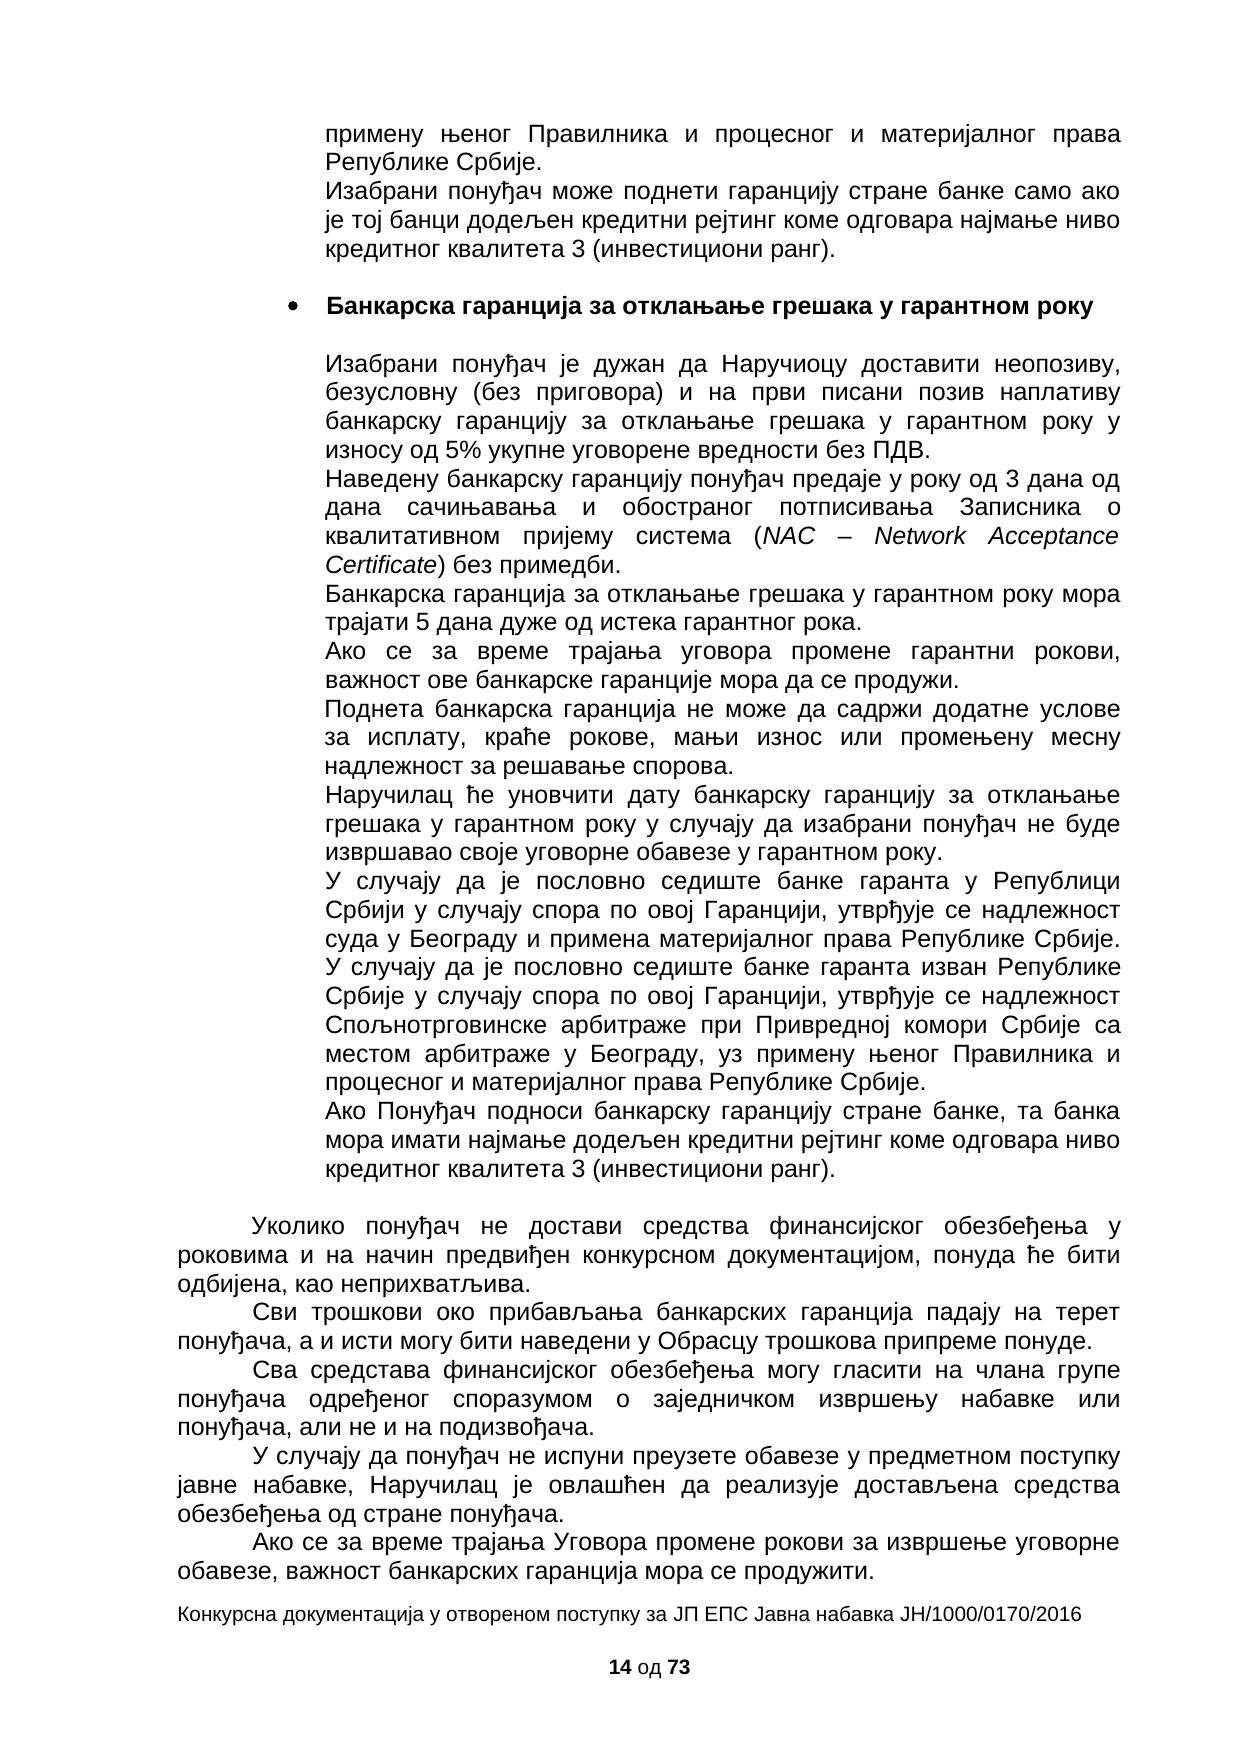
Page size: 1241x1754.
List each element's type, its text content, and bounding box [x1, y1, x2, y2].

text Изабрани понуђач је дужан да Наручиоцу доставити неопозиву, безусловну (без приговора) и на први писани позив наплативу банкарску гаранцију за отклањање грешака у гарантном року у износу од 5% укупне уговорене вредности без ПДВ. [325, 349, 1122, 464]
text Банкарска гаранција за отклањање грешака у гарантном року мора трајати 5 дана дуже од истека гарантног рока. [325, 579, 1122, 636]
list Банкарска гаранција за отклањање грешака у гарантном року [288, 291, 1122, 320]
text Наручилац ће уновчити дату банкарску гаранцију за отклањање грешака у гарантном року у случају да изабрани понуђач не буде извршавао своје уговорне обавезе у гарантном року. [325, 780, 1122, 866]
text Изабрани понуђач може поднети гаранцију стране банке само ако је тој банци додељен кредитни рејтинг коме одговара најмање ниво кредитног квалитета 3 (инвестициони ранг). [325, 176, 1122, 262]
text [325, 118, 1122, 176]
text Уколико понуђач не достави средства финансијског обезбеђења у роковима и на начин предвиђен конкурсном документацијом, понуда ће бити одбијена, као неприхватљива. [177, 1211, 1122, 1297]
text У случају да понуђач не испуни преузете обавезе у предметном поступку јавне набавке, Наручилац је овлашћен да реализује достављена средства обезбеђења од стране понуђача. [177, 1441, 1122, 1527]
text Ако Понуђач подноси банкарску гаранцију стране банке, та банка мора имати најмање додељен кредитни рејтинг коме одговара ниво кредитног квалитета 3 (инвестициони ранг). [325, 1096, 1122, 1182]
text У случају да је пословно седиште банке гаранта у Републици Србији у случају спора по овој Гаранцији, утврђује се надлежност суда у Београду и примена материјалног права Републике Србије. У случају да је пословно седиште банке гаранта изван Републике Србије у случају спора по овој Гаранцији, утврђује се надлежност Спољнотрговинске арбитраже при Привредној комори Србије са местом арбитраже у Београду, уз примену њеног Правилника и процесног и материјалног права Републике Србије. [325, 866, 1122, 1096]
text Сви трошкови око прибављања банкарских гаранција падају на терет понуђача, а и исти могу бити наведени у Обрасцу трошкова припреме понуде. [177, 1297, 1122, 1355]
text Ако се за време трајања Уговора промене рокови за извршење уговорне обавезе, важност банкарских гаранција мора се продужити. [177, 1527, 1122, 1585]
text Ако се за време трајања уговора промене гарантни рокови, важност ове банкарске гаранције мора да се продужи. [325, 636, 1122, 694]
text Сва средстава финансијског обезбеђења могу гласити на члана групе понуђача одређеног споразумом о заједничком извршењу набавке или понуђача, али не и на подизвођача. [177, 1355, 1122, 1441]
list Поднета банкарска гаранција не може да садржи додатне услове за исплату, краће рокове, мањи износ или промењену месну надлежност за решавање спорова. [324, 694, 1122, 780]
text Наведену банкарску гаранцију понуђач предаје у року од 3 дана од дана сачињавања и обостраног потписивања Записника о квалитативном пријему система (NAC – Network Acceptance Certificate) без примедби. [325, 464, 1122, 579]
